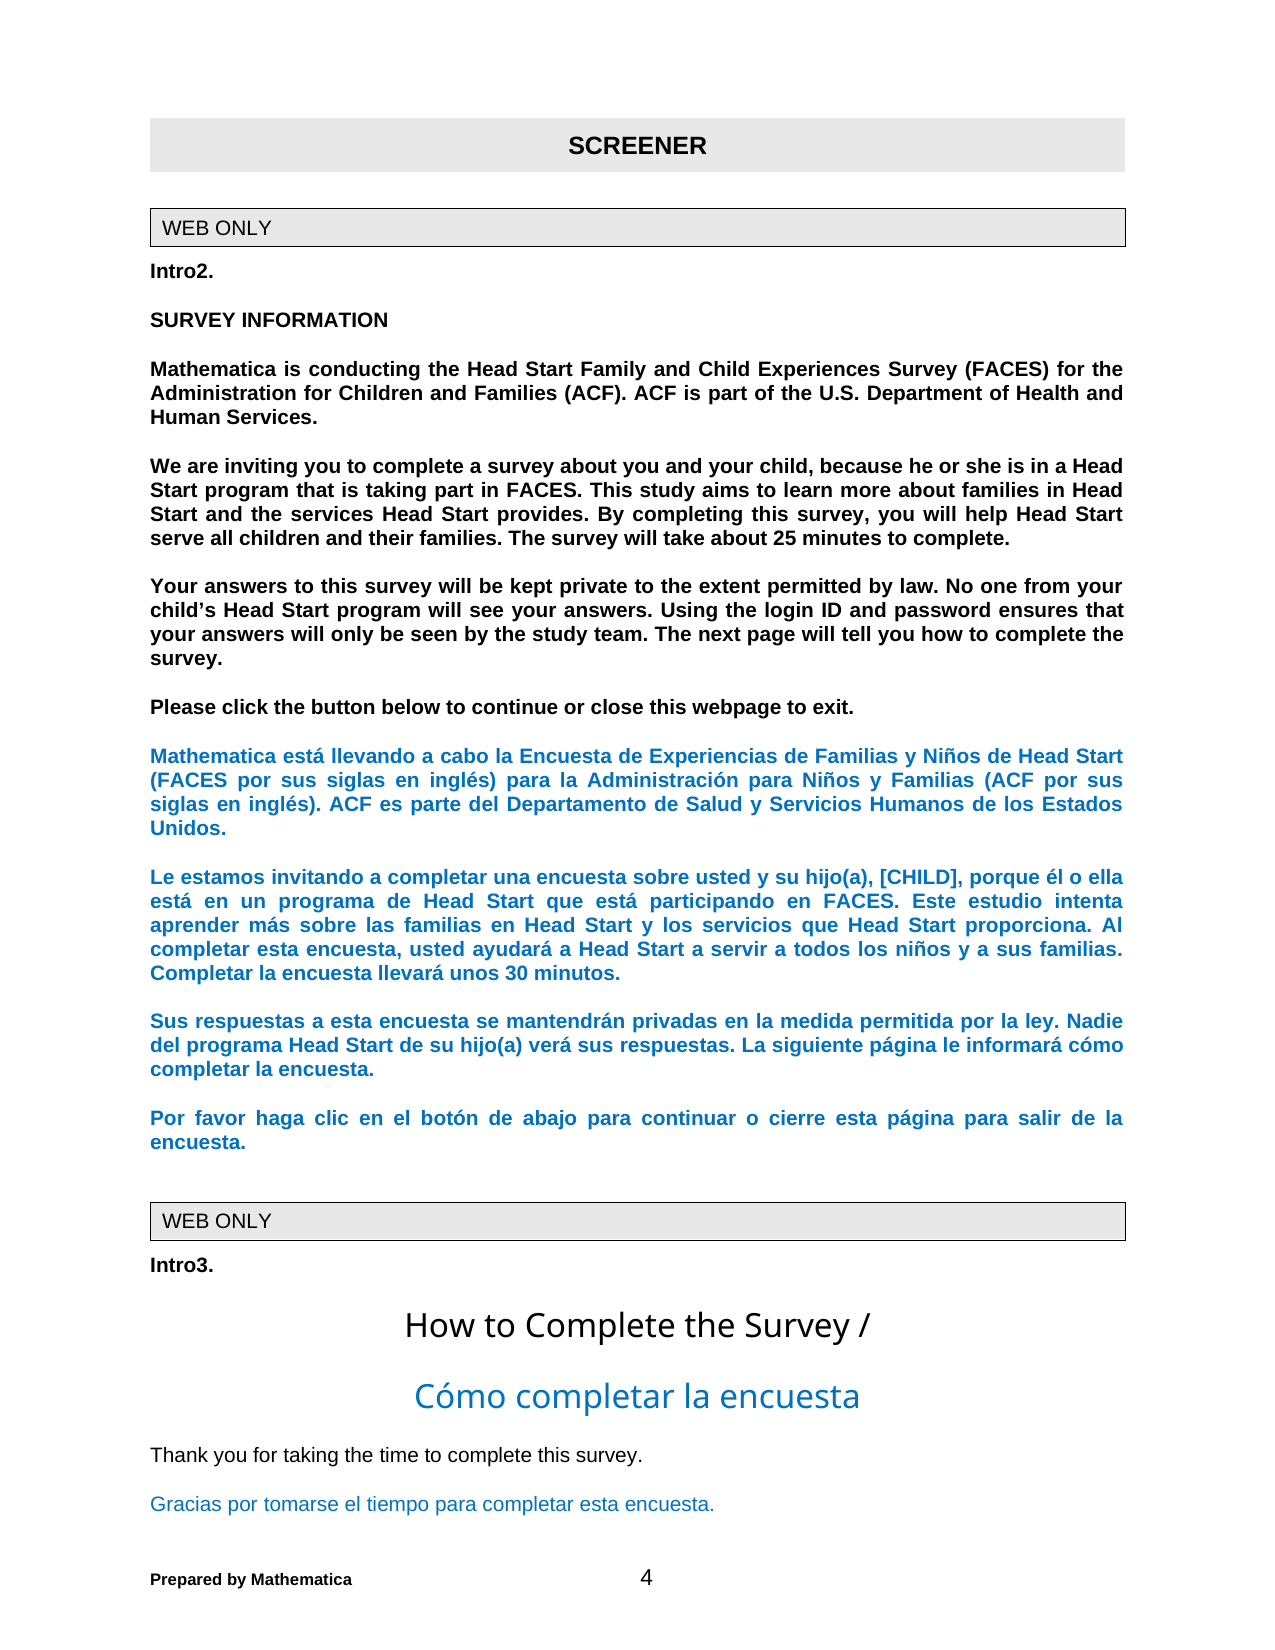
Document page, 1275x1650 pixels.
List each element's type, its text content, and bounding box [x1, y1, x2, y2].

text Mathematica is conducting the Head Start Family and Child Experiences Survey (FACES) for the Administration for Children and Families (ACF). ACF is part of the U.S. Department of Health and Human Services. [150, 357, 1125, 429]
text Intro3. [150, 1253, 1068, 1277]
text Cómo completar la encuesta [150, 1372, 1125, 1418]
text Le estamos invitando a completar una encuesta sobre usted y su hijo(a), [CHILD], porque él o ella está en un programa de Head Start que está participando en FACES. Este estudio intenta aprender más sobre las familias en Head Start y los servicios que Head Start proporciona. Al completar esta encuesta, usted ayudará a Head Start a servir a todos los niños y a sus familias. Completar la encuesta llevará unos 30 minutos. [150, 864, 1125, 984]
text Por favor haga clic en el botón de abajo para continuar o cierre esta página para salir de la encuesta. [150, 1106, 1125, 1154]
table_header wEB ONLY [151, 1203, 1125, 1239]
text Thank you for taking the time to complete this survey. [150, 1443, 1068, 1467]
text Mathematica está llevando a cabo la Encuesta de Experiencias de Familias y Niños de Head Start (FACES por sus siglas en inglés) para la Administración para Niños y Familias (ACF por sus siglas en inglés). ACF es parte del Departamento de Salud y Servicios Humanos de los Estados Unidos. [150, 744, 1125, 839]
text SURVEY INFORMATION [150, 308, 1068, 332]
text Gracias por tomarse el tiempo para completar esta encuesta. [150, 1492, 1068, 1516]
table_header SCREENER [150, 118, 1125, 172]
text Your answers to this survey will be kept private to the extent permitted by law. No one from your child’s Head Start program will see your answers. Using the login ID and password ensures that your answers will only be seen by the study team. The next page will tell you how to complete the survey. [150, 574, 1125, 670]
table_header wEB ONLY [151, 209, 1125, 246]
text Please click the button below to continue or close this webpage to exit. [150, 695, 1125, 719]
text We are inviting you to complete a survey about you and your child, because he or she is in a Head Start program that is taking part in FACES. This study aims to learn more about families in Head Start and the services Head Start provides. By completing this survey, you will help Head Start serve all children and their families. The survey will take about 25 minutes to complete. [150, 454, 1125, 550]
text Sus respuestas a esta encuesta se mantendrán privadas en la medida permitida por la ley. Nadie del programa Head Start de su hijo(a) verá sus respuestas. La siguiente página le informará cómo completar la encuesta. [150, 1009, 1125, 1081]
text How to Complete the Survey / [150, 1302, 1125, 1347]
text Intro2. [150, 259, 1068, 283]
